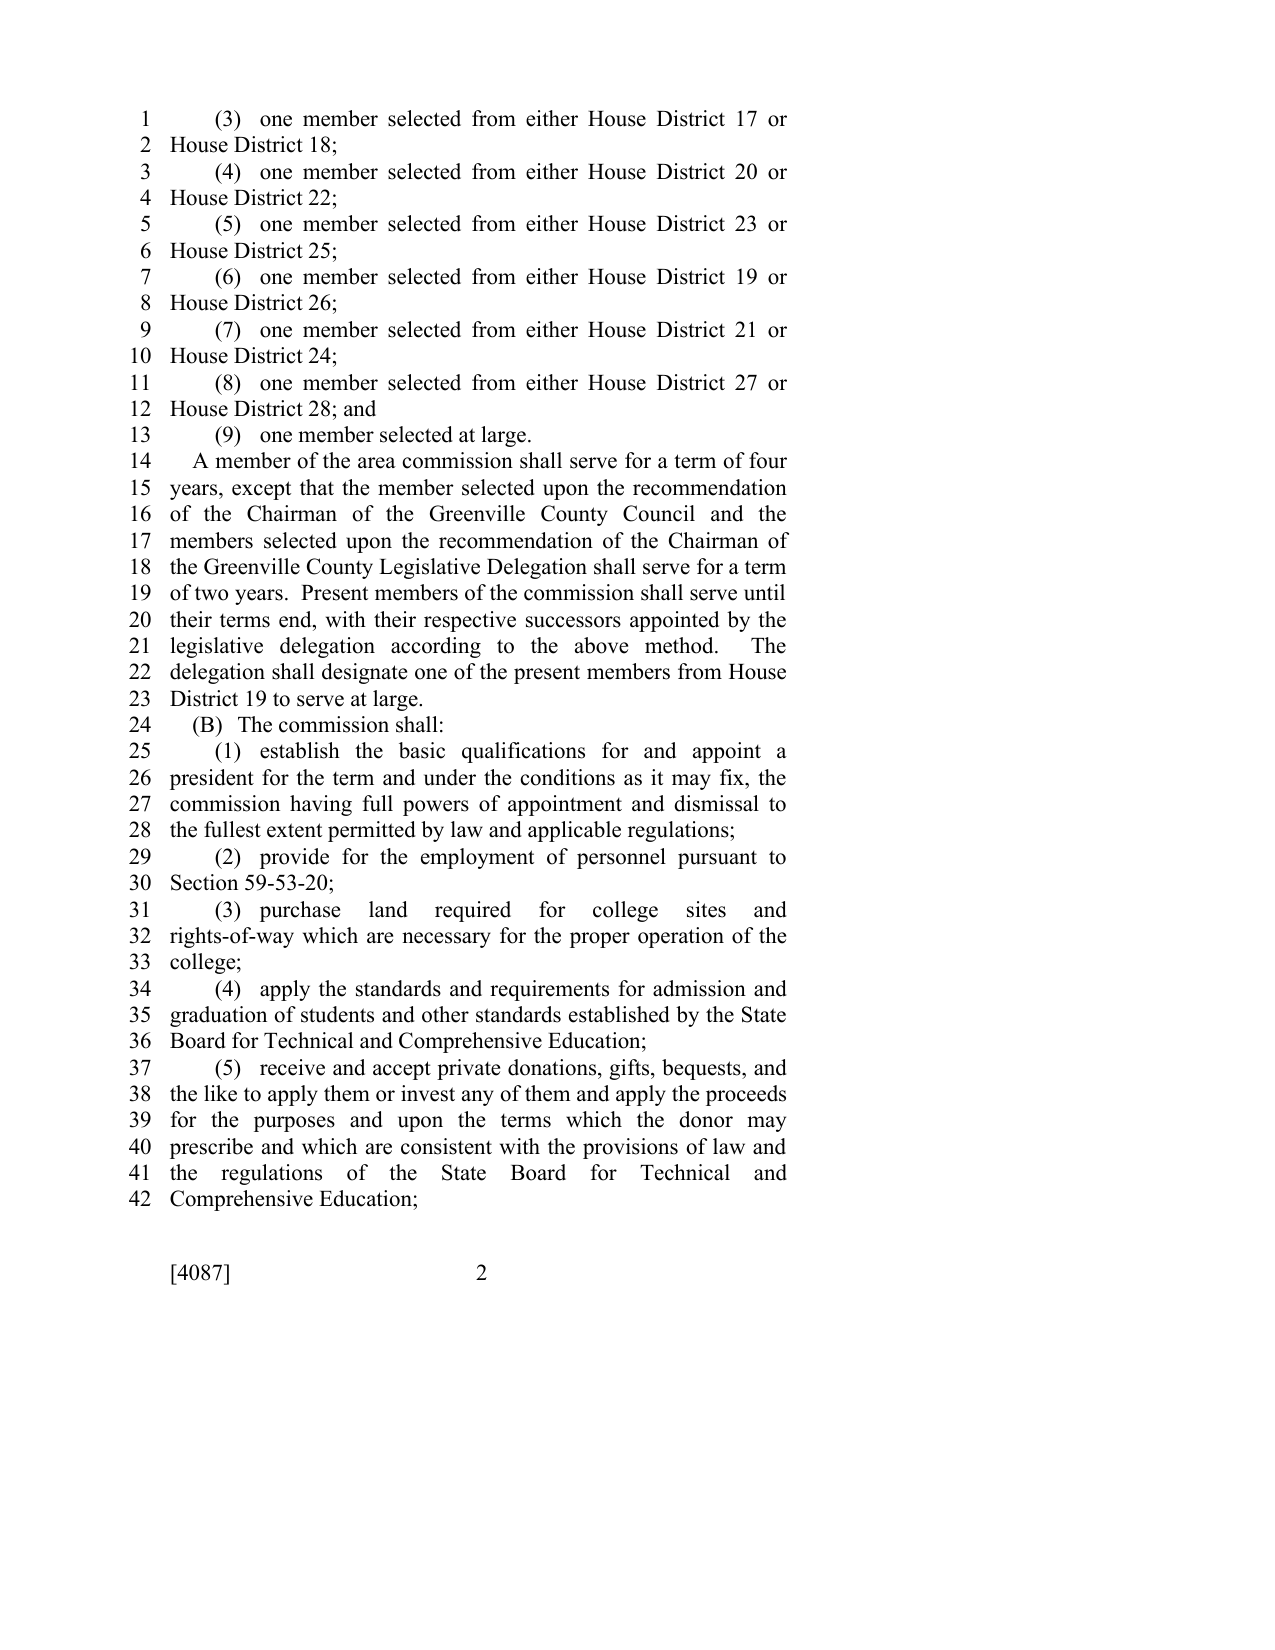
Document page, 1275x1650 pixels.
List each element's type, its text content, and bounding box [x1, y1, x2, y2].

text A member of the area commission shall serve for a term of four years, except that the member selected upon the recommendation of the Chairman of the Greenville County Council and the members selected upon the recommendation of the Chairman of the Greenville County Legislative Delegation shall serve for a term of two years. Present members of the commission shall serve until their terms end, with their respective successors appointed by the legislative delegation according to the above method. The delegation shall designate one of the present members from House District 19 to serve at large. [169, 448, 787, 711]
text (4) one member selected from either House District 20 or House District 22; [169, 158, 787, 210]
text (1) establish the basic qualifications for and appoint a president for the term and under the conditions as it may fix, the commission having full powers of appointment and dismissal to the fullest extent permitted by law and applicable regulations; [169, 737, 787, 843]
text (7) one member selected from either House District 21 or House District 24; [169, 316, 787, 368]
text (3) purchase land required for college sites and rights-of-way which are necessary for the proper operation of the college; [169, 896, 787, 975]
text (3) one member selected from either House District 17 or House District 18; [169, 105, 787, 158]
text (8) one member selected from either House District 27 or House District 28; and [169, 368, 787, 421]
text (B) The commission shall: [169, 711, 787, 737]
text (9) one member selected at large. [169, 421, 787, 448]
text (5) receive and accept private donations, gifts, bequests, and the like to apply them or invest any of them and apply the proceeds for the purposes and upon the terms which the donor may prescribe and which are consistent with the provisions of law and the regulations of the State Board for Technical and Comprehensive Education; [169, 1054, 787, 1212]
text (2) provide for the employment of personnel pursuant to Section 59-53-20; [169, 843, 787, 896]
text (4) apply the standards and requirements for admission and graduation of students and other standards established by the State Board for Technical and Comprehensive Education; [169, 975, 787, 1054]
text (6) one member selected from either House District 19 or House District 26; [169, 263, 787, 316]
text (5) one member selected from either House District 23 or House District 25; [169, 210, 787, 263]
